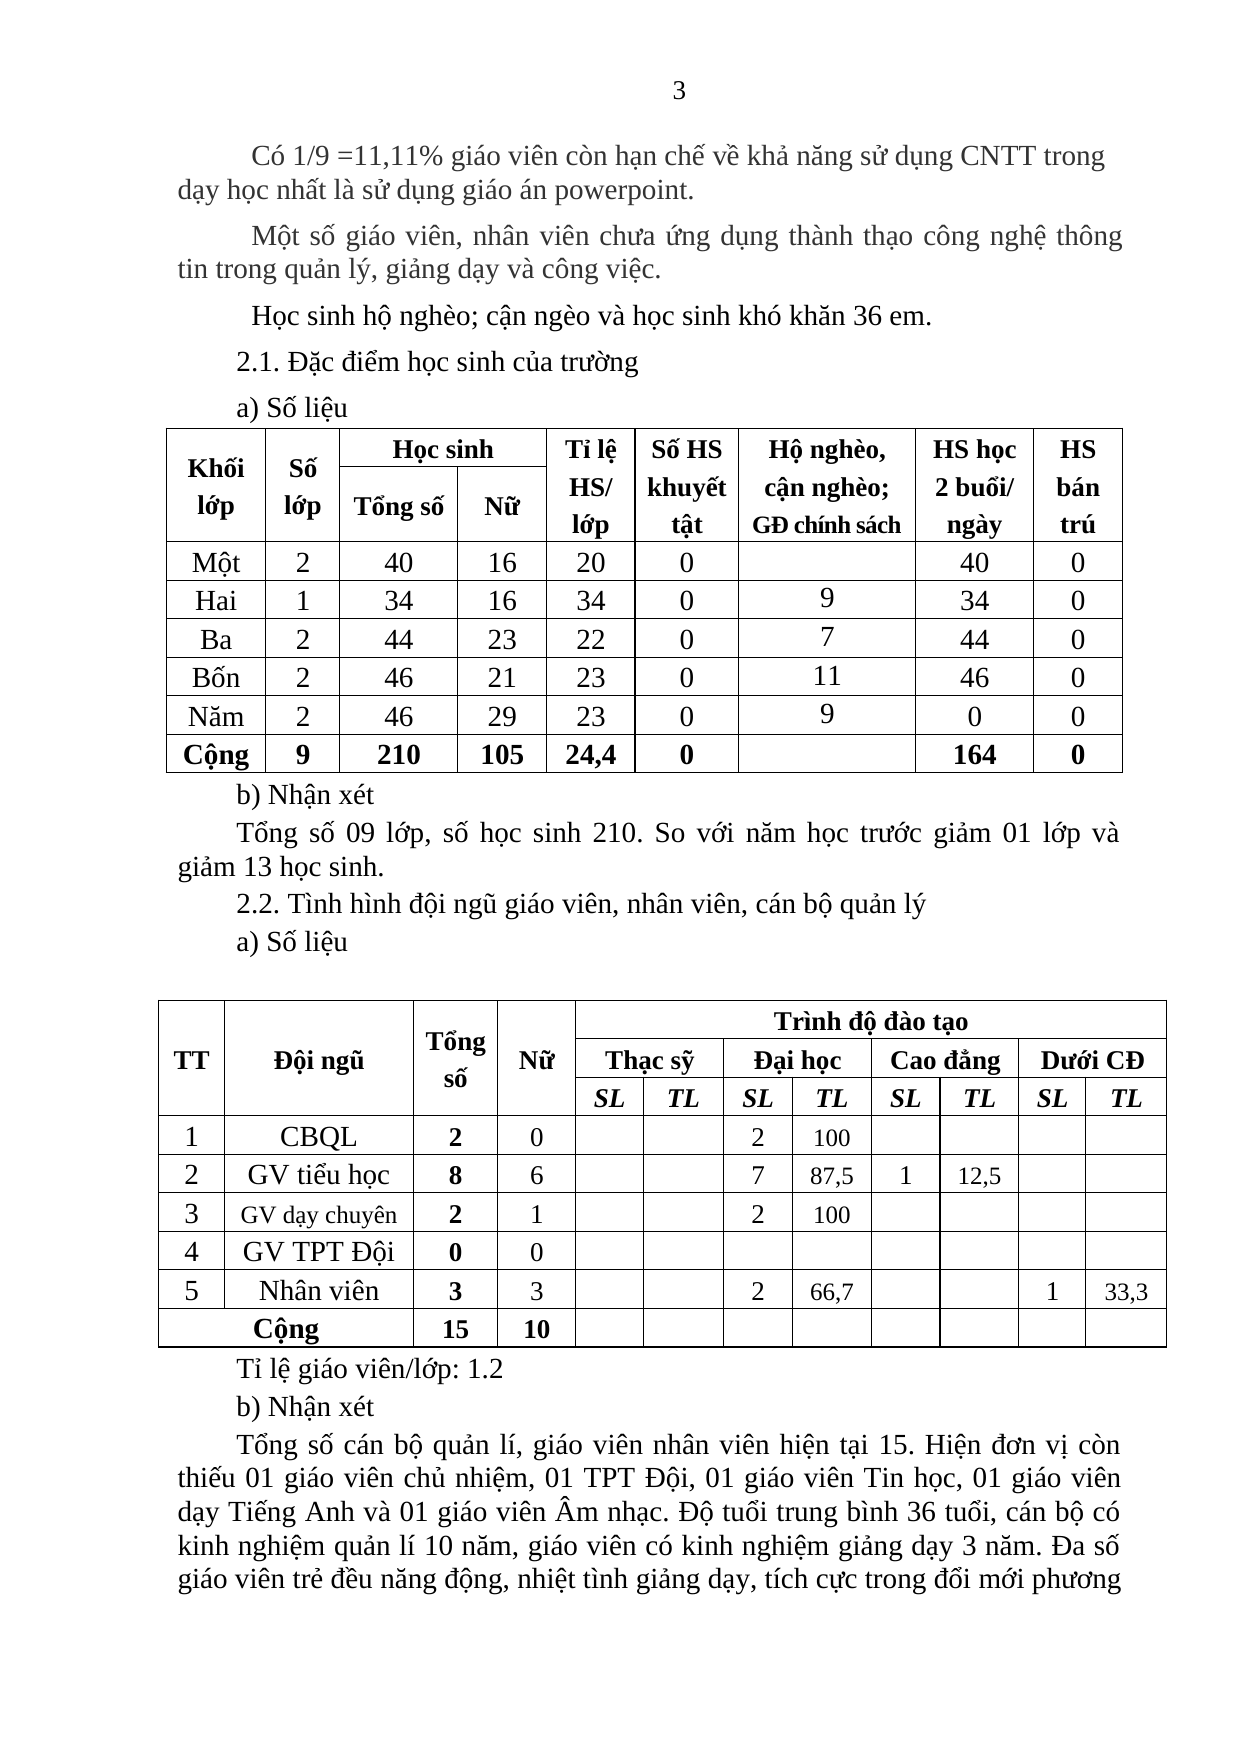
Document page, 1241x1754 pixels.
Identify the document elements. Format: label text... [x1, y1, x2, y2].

table_cell 1 [498, 1193, 575, 1231]
table_cell GV dạy chuyên [225, 1193, 413, 1231]
table_cell Bốn [167, 658, 265, 695]
table_cell 2 [266, 619, 339, 657]
table_cell CBQL [225, 1116, 413, 1154]
table_cell 3 [498, 1270, 575, 1308]
table_cell Dưới CĐ [1019, 1039, 1166, 1077]
table_cell TL [941, 1078, 1018, 1115]
text 2.1. Đặc điểm học sinh của trường [177, 344, 1122, 377]
table_cell 100 [793, 1116, 871, 1154]
table_cell 3 [159, 1193, 224, 1231]
table_cell [1086, 1232, 1166, 1269]
table_cell 10 [498, 1309, 575, 1346]
table_cell 0 [1034, 619, 1122, 657]
table_cell 0 [1034, 735, 1122, 772]
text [177, 1427, 1122, 1595]
table_cell 46 [340, 696, 457, 734]
table_cell [941, 1193, 1018, 1231]
table_cell 0 [414, 1232, 497, 1269]
table_cell [1019, 1309, 1085, 1346]
table_cell 0 [636, 619, 738, 657]
table_cell 0 [636, 696, 738, 734]
table_cell [724, 1309, 792, 1346]
text Học sinh hộ nghèo; cận ngèo và học sinh khó khăn 36 em. [177, 298, 1122, 331]
table_cell Đại học [724, 1039, 871, 1077]
table_cell Năm [167, 696, 265, 734]
table_header Số lớp [266, 429, 339, 541]
table_cell [739, 542, 915, 579]
table_cell 2 [414, 1193, 497, 1231]
table_cell 46 [340, 658, 457, 695]
table_cell 2 [724, 1116, 792, 1154]
table_cell TL [644, 1078, 723, 1115]
table_cell SL [1019, 1078, 1085, 1115]
table_cell [724, 1232, 792, 1269]
table_cell 0 [916, 696, 1033, 734]
table_cell Tổng số [340, 467, 457, 541]
table_header Số HS khuyết tật [636, 429, 738, 541]
table_cell [644, 1116, 723, 1154]
table_cell 11 [739, 658, 915, 695]
table_cell 12,5 [941, 1155, 1018, 1192]
table_cell 44 [916, 619, 1033, 657]
table_cell 40 [916, 542, 1033, 579]
table_cell 34 [916, 581, 1033, 618]
table_cell [941, 1116, 1018, 1154]
table_cell 164 [916, 735, 1033, 772]
table_cell 24,4 [547, 735, 634, 772]
text a) Số liệu [177, 390, 1122, 423]
table_cell Cao đẳng [872, 1039, 1018, 1077]
table_cell 23 [547, 658, 634, 695]
table_cell 1 [872, 1155, 939, 1192]
table_cell [793, 1232, 871, 1269]
table_cell 1 [1019, 1270, 1085, 1308]
table_cell 210 [340, 735, 457, 772]
table_cell 33,3 [1086, 1270, 1166, 1308]
table_cell [1019, 1155, 1085, 1192]
table_header HS bán trú [1034, 429, 1122, 541]
table_cell [941, 1309, 1018, 1346]
table_header HS học 2 buổi/ ngày [916, 429, 1033, 541]
table_cell 0 [1034, 696, 1122, 734]
table_cell 100 [793, 1193, 871, 1231]
table_cell [1019, 1193, 1085, 1231]
table_cell [872, 1270, 939, 1308]
table_cell Nhân viên [225, 1270, 413, 1308]
table_header Khối lớp [167, 429, 265, 541]
table_cell 1 [266, 581, 339, 618]
table_cell [1086, 1155, 1166, 1192]
table_cell 23 [547, 696, 634, 734]
table_cell 8 [414, 1155, 497, 1192]
table_cell 5 [159, 1270, 224, 1308]
table_cell [941, 1270, 1018, 1308]
table_cell 29 [458, 696, 546, 734]
table_cell 40 [340, 542, 457, 579]
table_cell SL [724, 1078, 792, 1115]
table_cell [576, 1232, 643, 1269]
table_cell [576, 1270, 643, 1308]
text a) Số liệu [177, 924, 1122, 958]
table_cell 3 [414, 1270, 497, 1308]
table_cell 34 [340, 581, 457, 618]
text b) Nhận xét [177, 1389, 1122, 1423]
table_cell 21 [458, 658, 546, 695]
table_cell 87,5 [793, 1155, 871, 1192]
table_cell 0 [1034, 658, 1122, 695]
table_cell [872, 1232, 939, 1269]
table_cell TL [1086, 1078, 1166, 1115]
table_cell Hai [167, 581, 265, 618]
table_header Học sinh [340, 429, 546, 466]
table_cell 2 [724, 1270, 792, 1308]
table_cell [793, 1309, 871, 1346]
table_header Đội ngũ [225, 1001, 413, 1115]
text Một số giáo viên, nhân viên chưa ứng dụng thành thạo công nghệ thông tin trong quản lý, giảng dạy và công việc. [177, 218, 1124, 285]
table_header Tỉ lệ HS/ lớp [547, 429, 634, 541]
table_cell 15 [414, 1309, 497, 1346]
table_cell [576, 1155, 643, 1192]
table_cell 46 [916, 658, 1033, 695]
table_cell [576, 1193, 643, 1231]
table_cell 2 [414, 1116, 497, 1154]
table_cell 1 [159, 1116, 224, 1154]
table_cell Nữ [458, 467, 546, 541]
table_cell TL [793, 1078, 871, 1115]
table_cell [644, 1270, 723, 1308]
table_cell [644, 1232, 723, 1269]
table_cell 0 [1034, 542, 1122, 579]
table_cell 66,7 [793, 1270, 871, 1308]
text b) Nhận xét [177, 777, 1122, 811]
table_cell SL [872, 1078, 939, 1115]
table_cell 105 [458, 735, 546, 772]
table_cell 0 [636, 735, 738, 772]
table_cell Một [167, 542, 265, 579]
table_cell 2 [159, 1155, 224, 1192]
table_cell [872, 1116, 939, 1154]
table_cell 9 [739, 696, 915, 734]
table_header Hộ nghèo, cận nghèo; GĐ chính sách [739, 429, 915, 541]
table_cell GV TPT Đội [225, 1232, 413, 1269]
table_cell 4 [159, 1232, 224, 1269]
table_cell 23 [458, 619, 546, 657]
table_cell [1086, 1309, 1166, 1346]
table_cell 2 [724, 1193, 792, 1231]
table_cell 22 [547, 619, 634, 657]
table_cell 2 [266, 696, 339, 734]
table_cell [644, 1193, 723, 1231]
table_cell [1019, 1232, 1085, 1269]
table_cell 0 [636, 658, 738, 695]
table_cell 0 [1034, 581, 1122, 618]
table_cell 7 [724, 1155, 792, 1192]
table_cell [1086, 1116, 1166, 1154]
table_cell Cộng [167, 735, 265, 772]
table_cell 44 [340, 619, 457, 657]
table_cell [872, 1309, 939, 1346]
table_cell SL [576, 1078, 643, 1115]
table_cell Cộng [159, 1309, 413, 1346]
text Tổng số 09 lớp, số học sinh 210. So với năm học trước giảm 01 lớp và giảm 13 học sinh. [177, 815, 1122, 882]
table_cell 9 [739, 581, 915, 618]
table_cell [644, 1309, 723, 1346]
table_cell [576, 1309, 643, 1346]
text Tỉ lệ giáo viên/lớp: 1.2 [177, 1352, 1122, 1385]
table_cell 20 [547, 542, 634, 579]
table_header Nữ [498, 1001, 575, 1115]
table_cell 0 [636, 542, 738, 579]
table_cell [576, 1116, 643, 1154]
table_cell 0 [498, 1116, 575, 1154]
table_cell [644, 1155, 723, 1192]
table_cell 6 [498, 1155, 575, 1192]
table_cell [872, 1193, 939, 1231]
table_cell 2 [266, 542, 339, 579]
table_cell GV tiểu học [225, 1155, 413, 1192]
table_header Tổng số [414, 1001, 497, 1115]
table_cell 16 [458, 542, 546, 579]
table_cell 7 [739, 619, 915, 657]
table_cell Ba [167, 619, 265, 657]
table_cell Thạc sỹ [576, 1039, 723, 1077]
table_header Trình độ đào tạo [576, 1001, 1166, 1038]
table_cell [1086, 1193, 1166, 1231]
table_header TT [159, 1001, 224, 1115]
table_cell 0 [498, 1232, 575, 1269]
table_cell 16 [458, 581, 546, 618]
text 2.2. Tình hình đội ngũ giáo viên, nhân viên, cán bộ quản lý [177, 886, 1122, 920]
table_cell [739, 735, 915, 772]
table_cell [941, 1232, 1018, 1269]
table_cell 2 [266, 658, 339, 695]
text Có 1/9 =11,11% giáo viên còn hạn chế về khả năng sử dụng CNTT trong dạy học nhất là sử dụng giáo án powerpoint. [177, 138, 1124, 206]
table_cell [1019, 1116, 1085, 1154]
table_cell 0 [636, 581, 738, 618]
table_cell 34 [547, 581, 634, 618]
table_cell 9 [266, 735, 339, 772]
